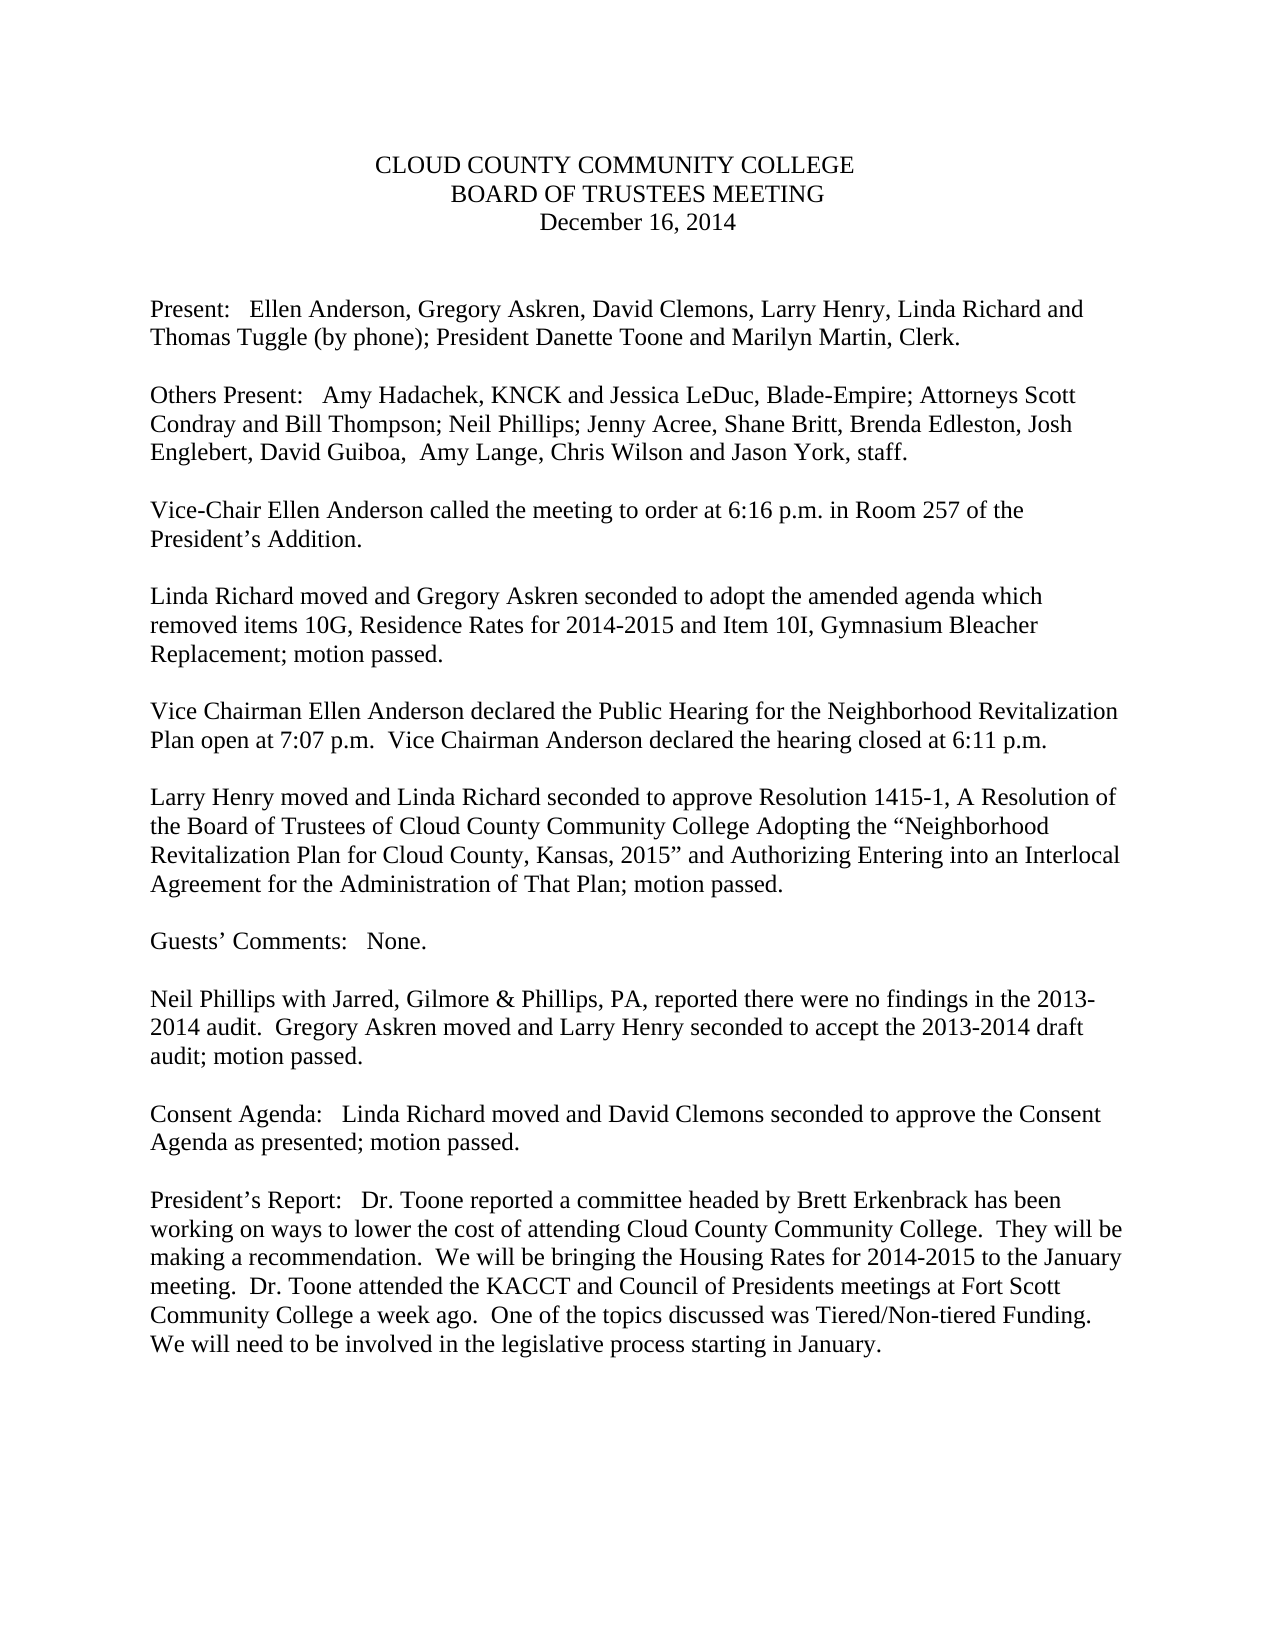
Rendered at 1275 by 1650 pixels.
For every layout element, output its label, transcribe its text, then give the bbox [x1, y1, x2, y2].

text Linda Richard moved and Gregory Askren seconded to adopt the amended agenda which removed items 10G, Residence Rates for 2014-2015 and Item 10I, Gymnasium Bleacher Replacement; motion passed. [150, 581, 1125, 667]
text Vice-Chair Ellen Anderson called the meeting to order at 6:16 p.m. in Room 257 of the President’s Addition. [150, 495, 1125, 552]
text Vice Chairman Ellen Anderson declared the Public Hearing for the Neighborhood Revitalization Plan open at 7:07 p.m. Vice Chairman Anderson declared the hearing closed at 6:11 p.m. [150, 696, 1125, 754]
text Others Present: Amy Hadachek, KNCK and Jessica LeDuc, Blade-Empire; Attorneys Scott Condray and Bill Thompson; Neil Phillips; Jenny Acree, Shane Britt, Brenda Edleston, Josh Englebert, David Guiboa, Amy Lange, Chris Wilson and Jason York, staff. [150, 380, 1125, 466]
text President’s Report: Dr. Toone reported a committee headed by Brett Erkenbrack has been working on ways to lower the cost of attending Cloud County Community College. They will be making a recommendation. We will be bringing the Housing Rates for 2014-2015 to the January meeting. Dr. Toone attended the KACCT and Council of Presidents meetings at Fort Scott Community College a week ago. One of the topics discussed was Tiered/Non-tiered Funding. We will need to be involved in the legislative process starting in January. [150, 1185, 1125, 1357]
text BOARD OF TRUSTEES MEETING [150, 179, 1125, 207]
text Guests’ Comments: None. [150, 926, 1125, 955]
text Larry Henry moved and Linda Richard seconded to approve Resolution 1415-1, A Resolution of the Board of Trustees of Cloud County Community College Adopting the “Neighborhood Revitalization Plan for Cloud County, Kansas, 2015” and Authorizing Entering into an Interlocal Agreement for the Administration of That Plan; motion passed. [150, 782, 1125, 897]
text CLOUD COUNTY COMMUNITY COLLEGE [300, 150, 1125, 179]
text Present: Ellen Anderson, Gregory Askren, David Clemons, Larry Henry, Linda Richard and Thomas Tuggle (by phone); President Danette Toone and Marilyn Martin, Clerk. [150, 294, 1125, 351]
text December 16, 2014 [150, 207, 1125, 236]
text Consent Agenda: Linda Richard moved and David Clemons seconded to approve the Consent Agenda as presented; motion passed. [150, 1099, 1125, 1156]
text Neil Phillips with Jarred, Gilmore & Phillips, PA, reported there were no findings in the 2013-2014 audit. Gregory Askren moved and Larry Henry seconded to accept the 2013-2014 draft audit; motion passed. [150, 984, 1125, 1070]
